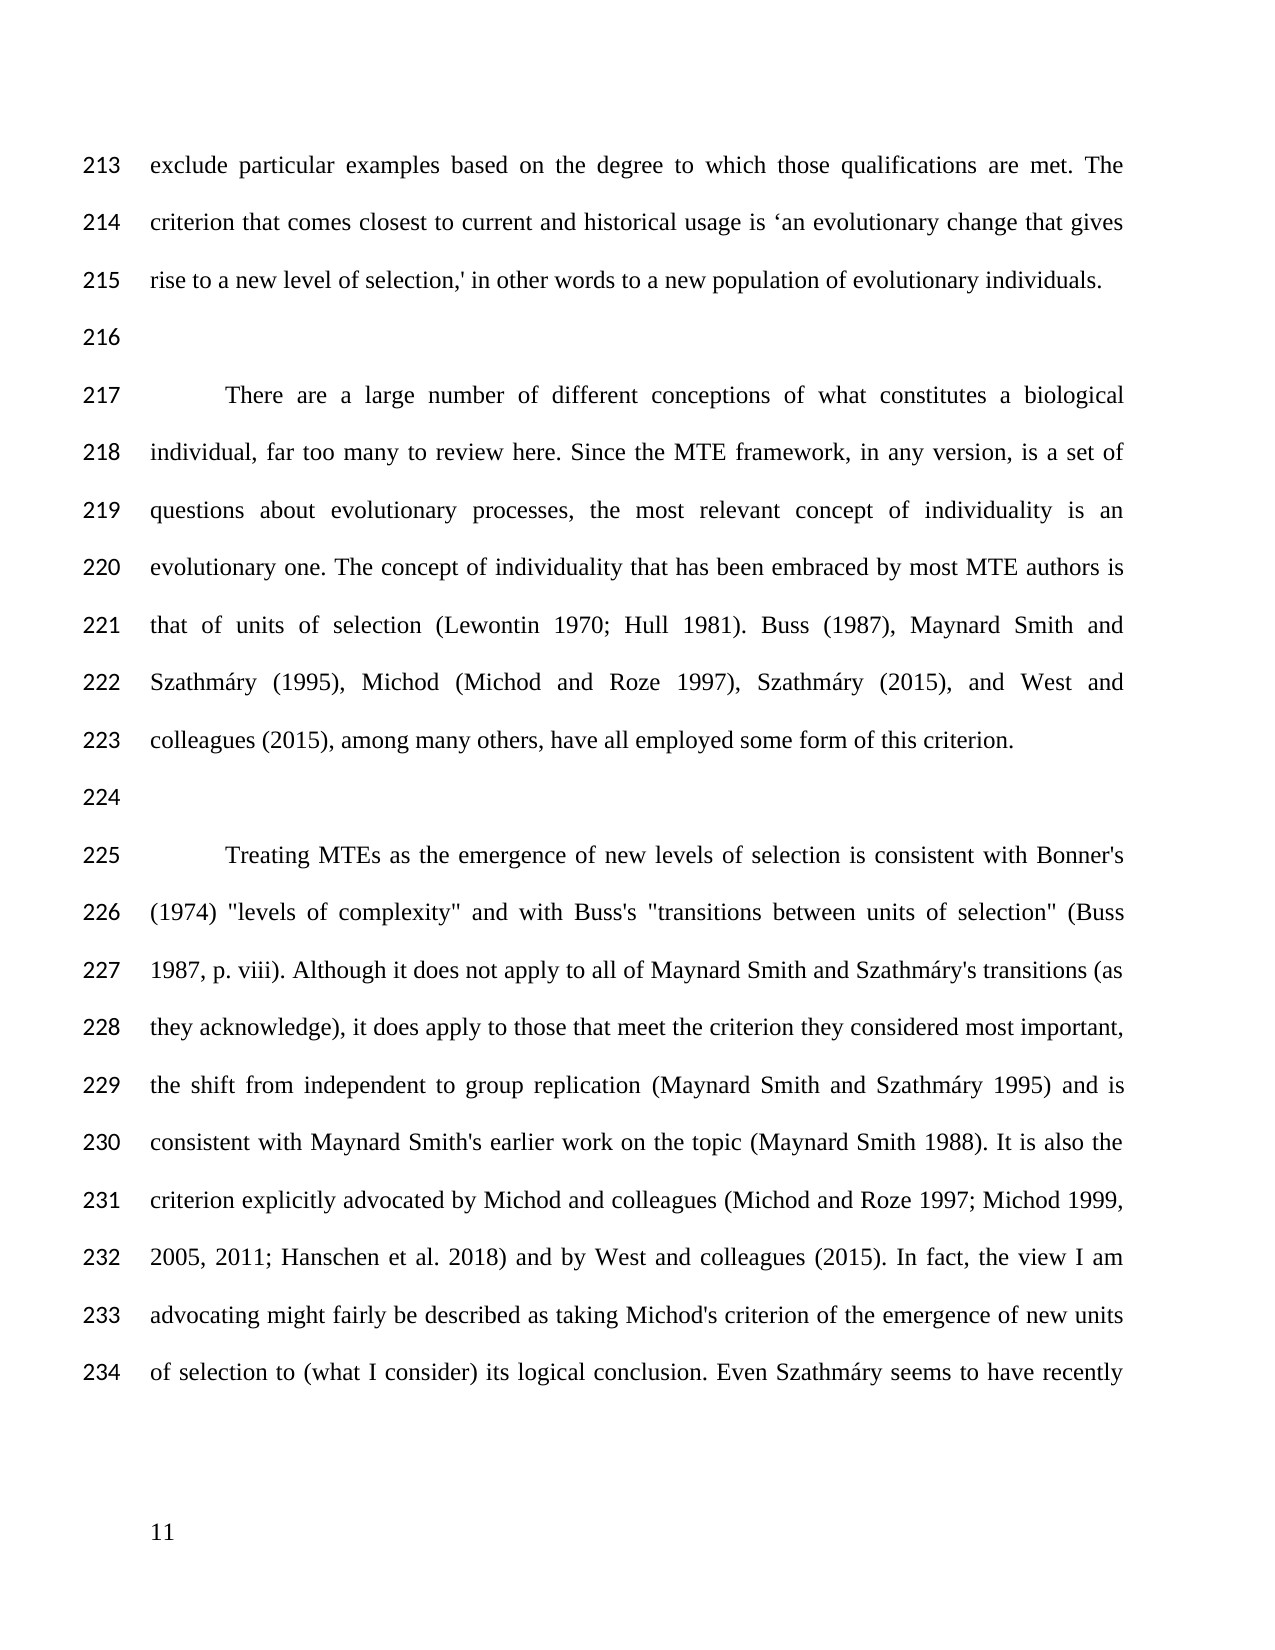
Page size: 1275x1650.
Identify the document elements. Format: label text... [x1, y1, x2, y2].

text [150, 840, 1125, 1386]
text There are a large number of different conceptions of what constitutes a biological individual, far too many to review here. Since the MTE framework, in any version, is a set of questions about evolutionary processes, the most relevant concept of individuality is an evolutionary one. The concept of individuality that has been embraced by most MTE authors is that of units of selection (Lewontin 1970; Hull 1981). Buss (1987), Maynard Smith and Szathmáry (1995), Michod (Michod and Roze 1997), Szathmáry (2015), and West and colleagues (2015), among many others, have all employed some form of this criterion. [150, 380, 1125, 754]
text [150, 150, 1125, 294]
